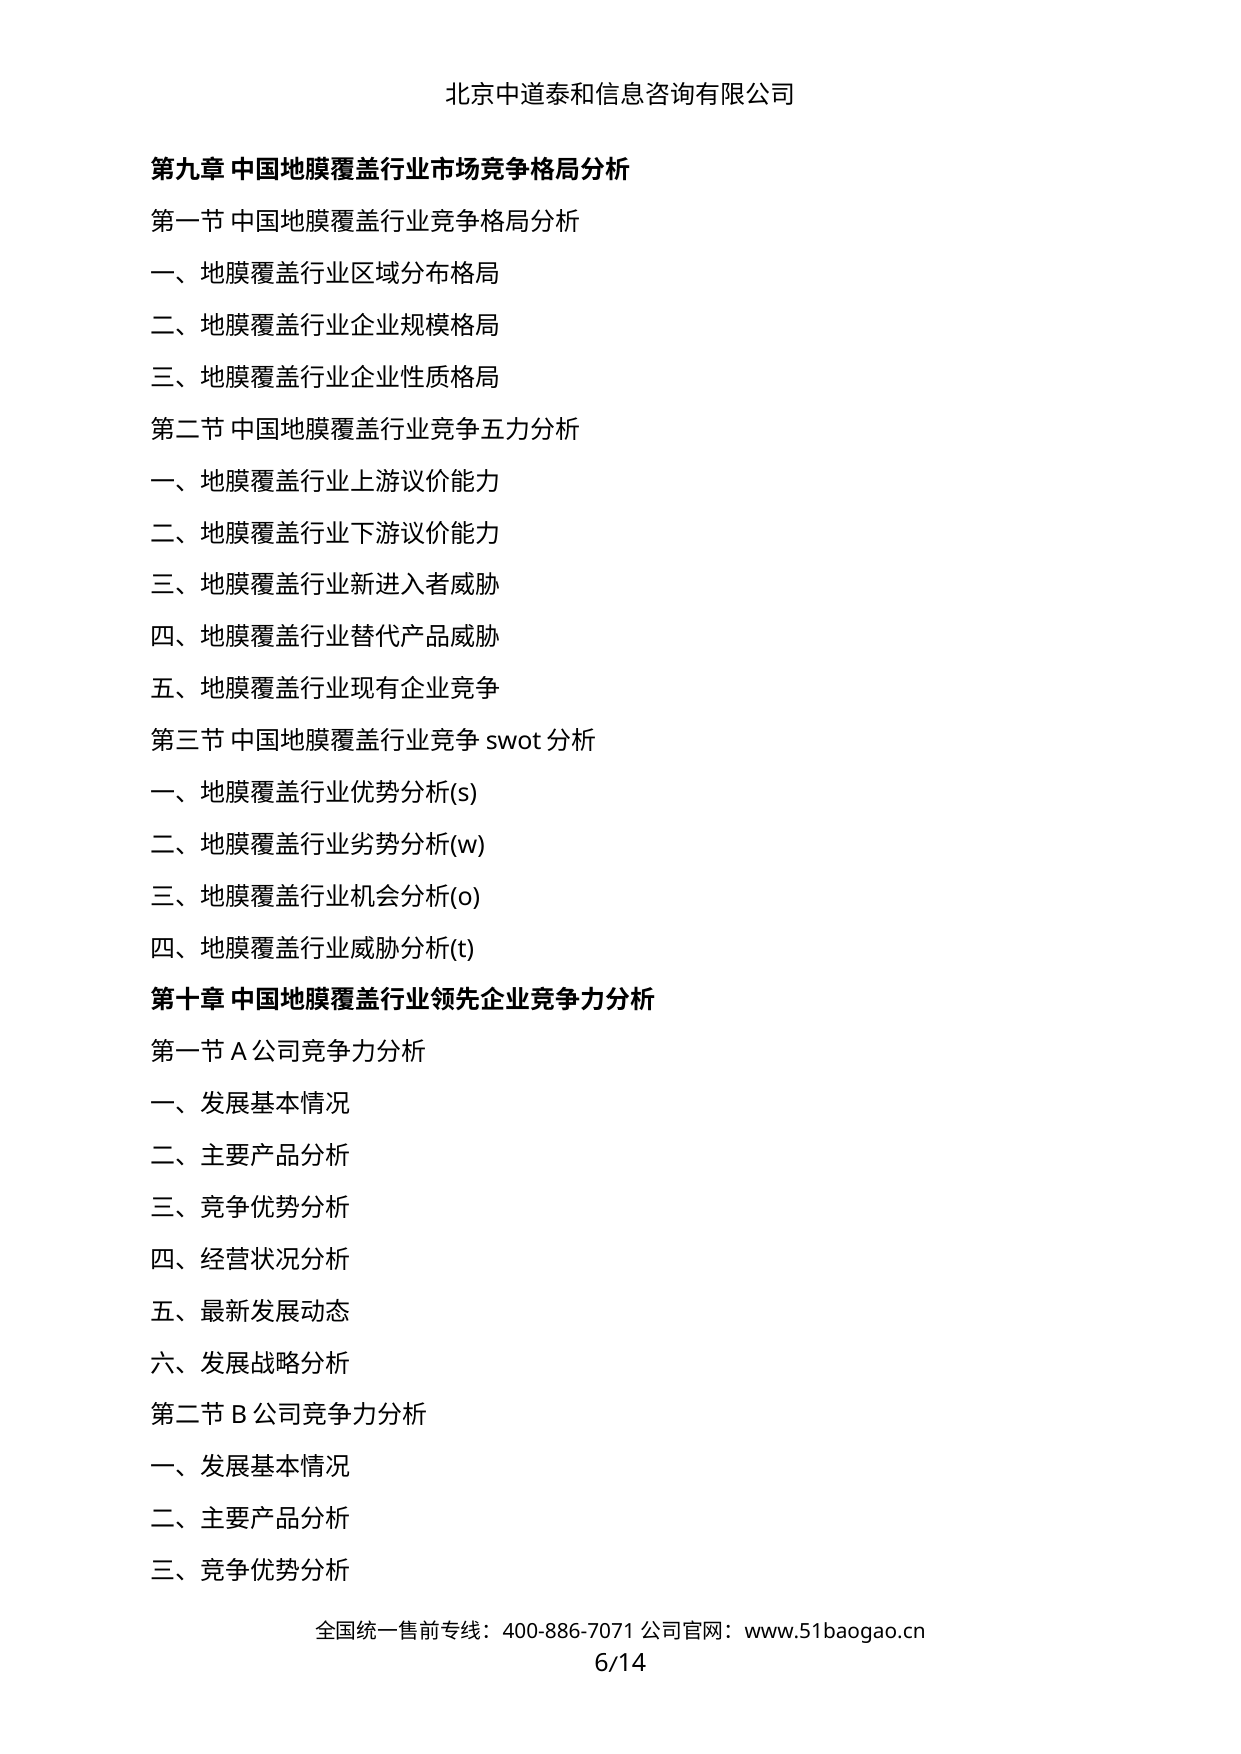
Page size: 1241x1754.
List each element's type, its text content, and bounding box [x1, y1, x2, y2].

text 二、地膜覆盖行业企业规模格局 [150, 306, 1090, 342]
text 一、地膜覆盖行业上游议价能力 [150, 461, 1090, 497]
text 六、发展战略分析 [150, 1343, 1090, 1379]
text 第十章 中国地膜覆盖行业领先企业竞争力分析 [150, 980, 1090, 1016]
text 二、地膜覆盖行业劣势分析(w) [150, 824, 1090, 861]
text 三、地膜覆盖行业企业性质格局 [150, 357, 1090, 394]
text 一、发展基本情况 [150, 1447, 1090, 1483]
text 三、地膜覆盖行业机会分析(o) [150, 876, 1090, 912]
text 第一节 A公司竞争力分析 [150, 1032, 1090, 1068]
text 二、地膜覆盖行业下游议价能力 [150, 513, 1090, 549]
text 一、地膜覆盖行业区域分布格局 [150, 254, 1090, 290]
text 五、地膜覆盖行业现有企业竞争 [150, 669, 1090, 705]
text 第二节 B公司竞争力分析 [150, 1395, 1090, 1431]
text 四、经营状况分析 [150, 1239, 1090, 1276]
text 四、地膜覆盖行业替代产品威胁 [150, 617, 1090, 653]
text 二、主要产品分析 [150, 1499, 1090, 1535]
text 四、地膜覆盖行业威胁分析(t) [150, 928, 1090, 964]
text 二、主要产品分析 [150, 1136, 1090, 1172]
text 三、地膜覆盖行业新进入者威胁 [150, 565, 1090, 601]
text 第一节 中国地膜覆盖行业竞争格局分析 [150, 202, 1090, 238]
text 三、竞争优势分析 [150, 1187, 1090, 1224]
text 第二节 中国地膜覆盖行业竞争五力分析 [150, 409, 1090, 446]
text 一、地膜覆盖行业优势分析(s) [150, 772, 1090, 809]
text 五、最新发展动态 [150, 1291, 1090, 1327]
text 三、竞争优势分析 [150, 1551, 1090, 1587]
text 第九章 中国地膜覆盖行业市场竞争格局分析 [150, 150, 1090, 186]
text 一、发展基本情况 [150, 1084, 1090, 1120]
text 第三节 中国地膜覆盖行业竞争swot分析 [150, 721, 1090, 757]
